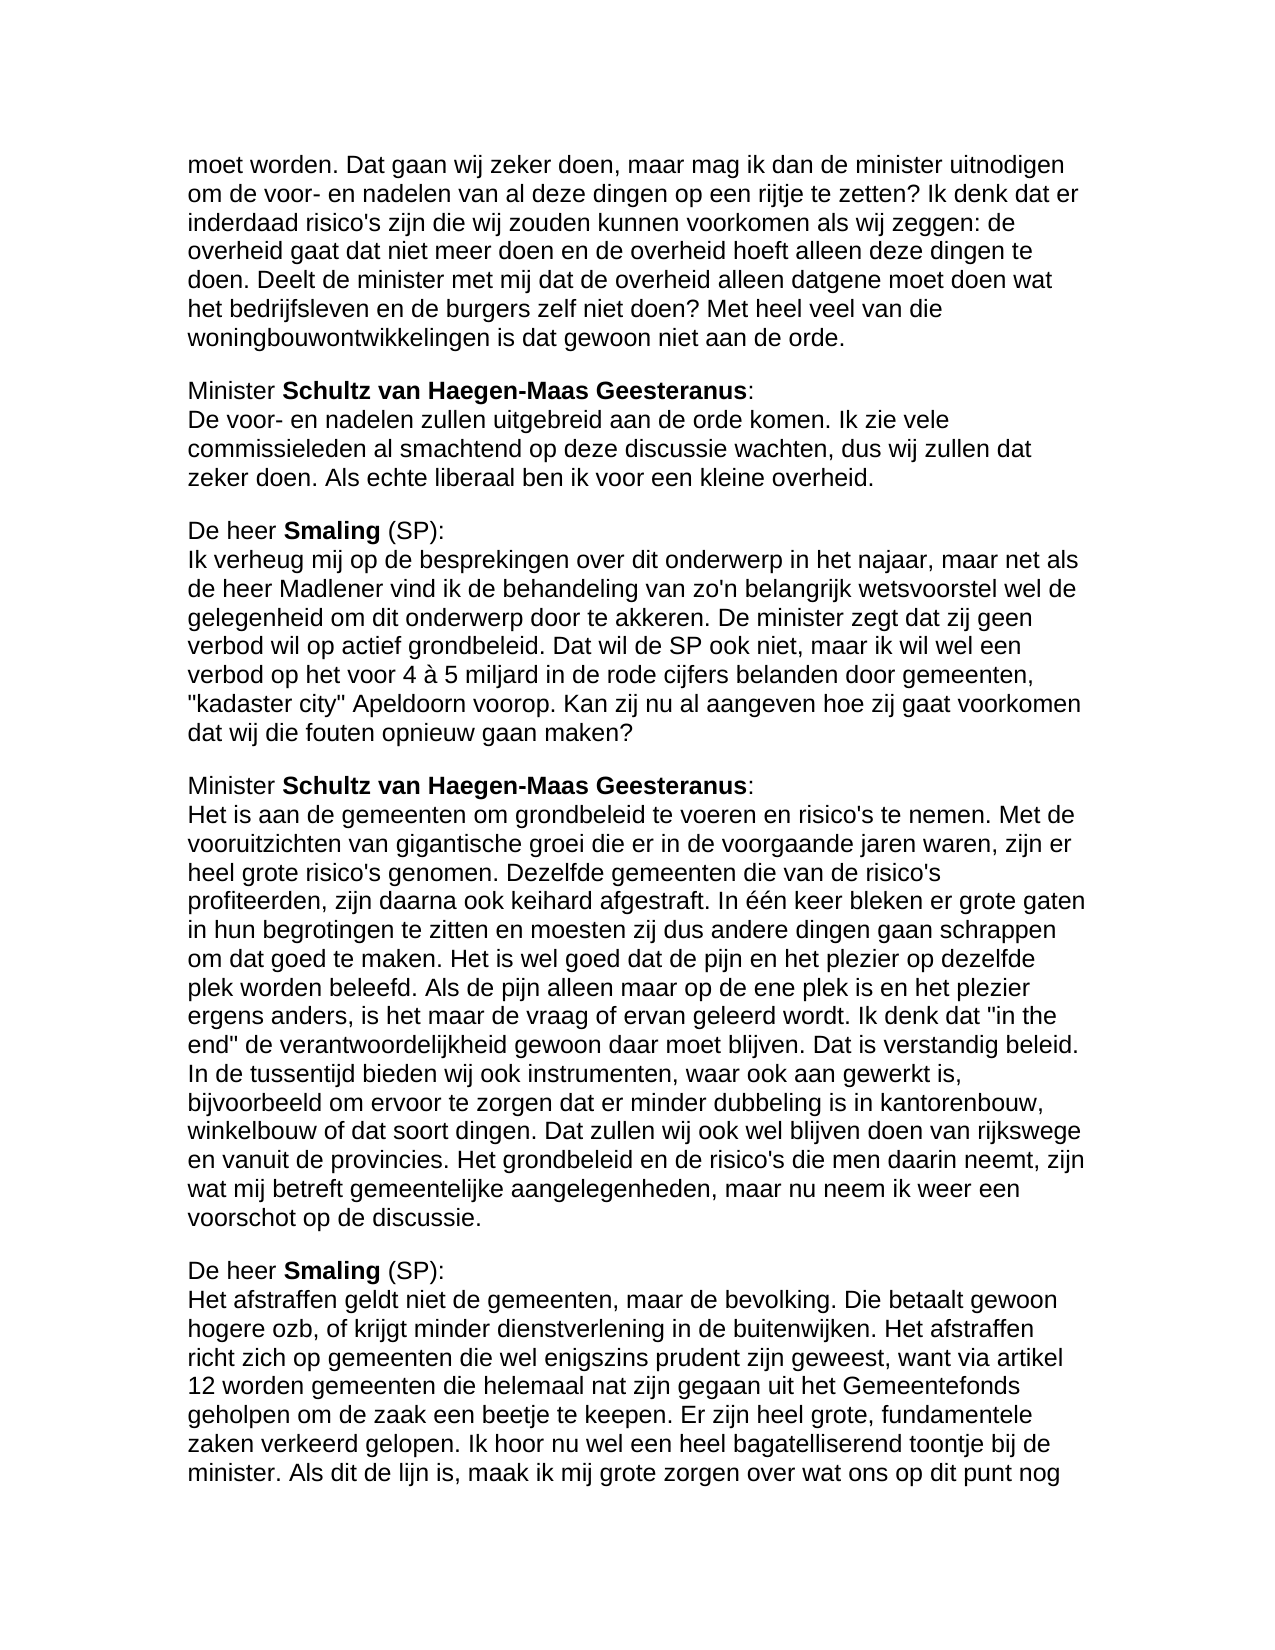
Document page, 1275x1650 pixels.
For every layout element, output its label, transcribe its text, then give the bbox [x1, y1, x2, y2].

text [187, 150, 1087, 351]
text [187, 1256, 1087, 1486]
text De heer Smaling (SP): Ik verheug mij op de besprekingen over dit onderwerp in het najaar, maar net als de heer Madlener vind ik de behandeling van zo'n belangrijk wetsvoorstel wel de gelegenheid om dit onderwerp door te akkeren. De minister zegt dat zij geen verbod wil op actief grondbeleid. Dat wil de SP ook niet, maar ik wil wel een verbod op het voor 4 à 5 miljard in de rode cijfers belanden door gemeenten, "kadaster city" Apeldoorn voorop. Kan zij nu al aangeven hoe zij gaat voorkomen dat wij die fouten opnieuw gaan maken? [187, 516, 1087, 746]
text Minister Schultz van Haegen-Maas Geesteranus: De voor- en nadelen zullen uitgebreid aan de orde komen. Ik zie vele commissieleden al smachtend op deze discussie wachten, dus wij zullen dat zeker doen. Als echte liberaal ben ik voor een kleine overheid. [187, 376, 1087, 491]
text Minister Schultz van Haegen-Maas Geesteranus: Het is aan de gemeenten om grondbeleid te voeren en risico's te nemen. Met de vooruitzichten van gigantische groei die er in de voorgaande jaren waren, zijn er heel grote risico's genomen. Dezelfde gemeenten die van de risico's profiteerden, zijn daarna ook keihard afgestraft. In één keer bleken er grote gaten in hun begrotingen te zitten en moesten zij dus andere dingen gaan schrappen om dat goed te maken. Het is wel goed dat de pijn en het plezier op dezelfde plek worden beleefd. Als de pijn alleen maar op de ene plek is en het plezier ergens anders, is het maar de vraag of ervan geleerd wordt. Ik denk dat "in the end" de verantwoordelijkheid gewoon daar moet blijven. Dat is verstandig beleid. In de tussentijd bieden wij ook instrumenten, waar ook aan gewerkt is, bijvoorbeeld om ervoor te zorgen dat er minder dubbeling is in kantorenbouw, winkelbouw of dat soort dingen. Dat zullen wij ook wel blijven doen van rijkswege en vanuit de provincies. Het grondbeleid en de risico's die men daarin neemt, zijn wat mij betreft gemeentelijke aangelegenheden, maar nu neem ik weer een voorschot op de discussie. [187, 771, 1087, 1231]
